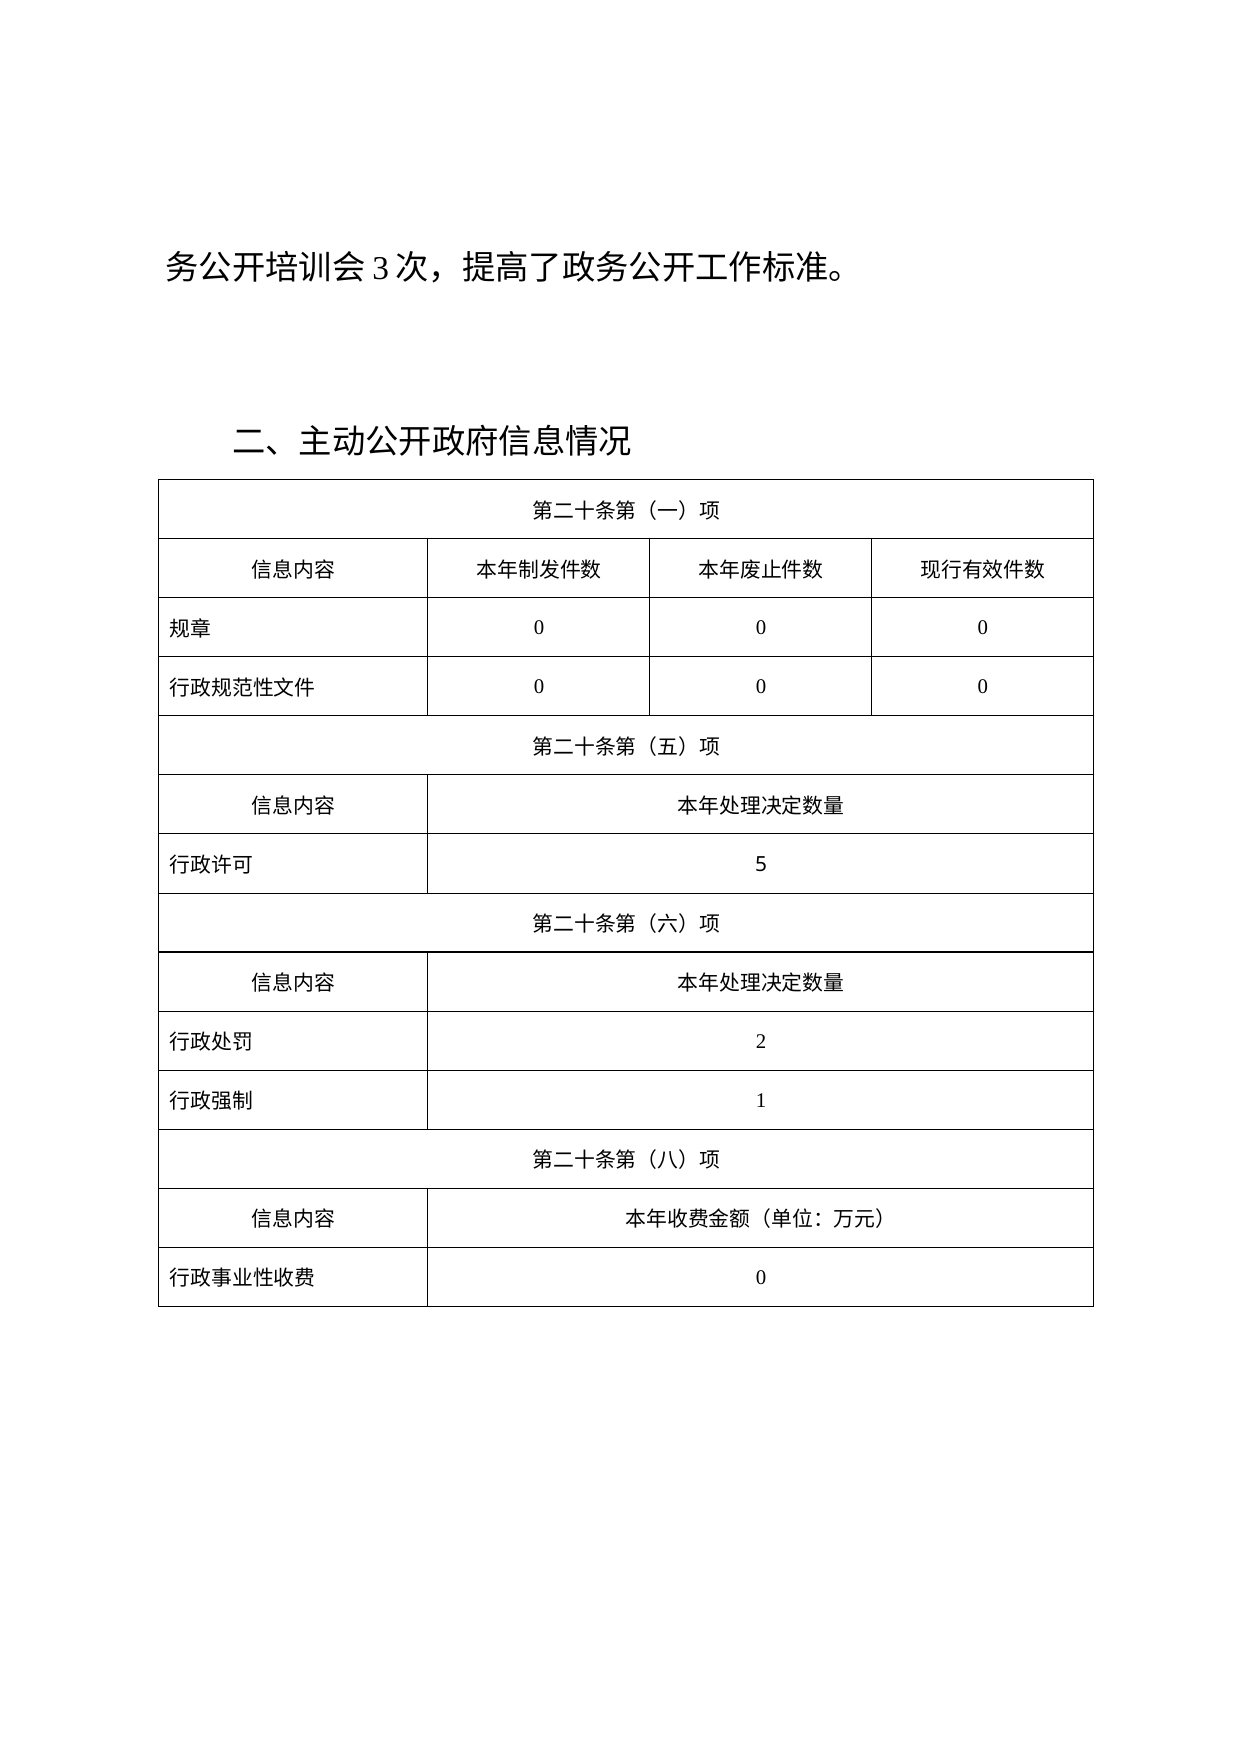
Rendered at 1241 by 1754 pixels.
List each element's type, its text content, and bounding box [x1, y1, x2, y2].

table_cell 行政许可 [159, 834, 427, 892]
table_cell 0 [428, 598, 649, 656]
table_cell 信息内容 [159, 539, 427, 597]
table_cell 5 [428, 834, 1093, 892]
table_cell 1 [428, 1071, 1093, 1129]
table_cell 0 [650, 598, 871, 656]
table_cell 第二十条第（八）项 [159, 1130, 1093, 1188]
table_cell 行政规范性文件 [159, 657, 427, 715]
table_cell 2 [428, 1012, 1093, 1069]
table_cell 本年废止件数 [650, 539, 871, 597]
table_cell 本年收费金额（单位：万元） [428, 1189, 1093, 1247]
table_cell 第二十条第（五）项 [159, 716, 1093, 774]
text 二、主动公开政府信息情况 [165, 414, 1087, 463]
table_cell 第二十条第（六）项 [159, 894, 1093, 951]
table_cell 信息内容 [159, 1189, 427, 1247]
table_cell 行政处罚 [159, 1012, 427, 1069]
table_cell 本年处理决定数量 [428, 775, 1093, 833]
table_cell 本年处理决定数量 [428, 953, 1093, 1011]
table_cell 0 [872, 657, 1093, 715]
table_header 第二十条第（一）项 [159, 480, 1093, 538]
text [165, 233, 1087, 291]
table_cell 信息内容 [159, 775, 427, 833]
table_cell 0 [650, 657, 871, 715]
table_cell 0 [428, 657, 649, 715]
table_cell 现行有效件数 [872, 539, 1093, 597]
table_cell 0 [872, 598, 1093, 656]
table_cell 行政强制 [159, 1071, 427, 1129]
table_cell 信息内容 [159, 953, 427, 1011]
table_cell 规章 [159, 598, 427, 656]
table_cell 行政事业性收费 [159, 1248, 427, 1306]
table_cell 本年制发件数 [428, 539, 649, 597]
table_cell 0 [428, 1248, 1093, 1306]
